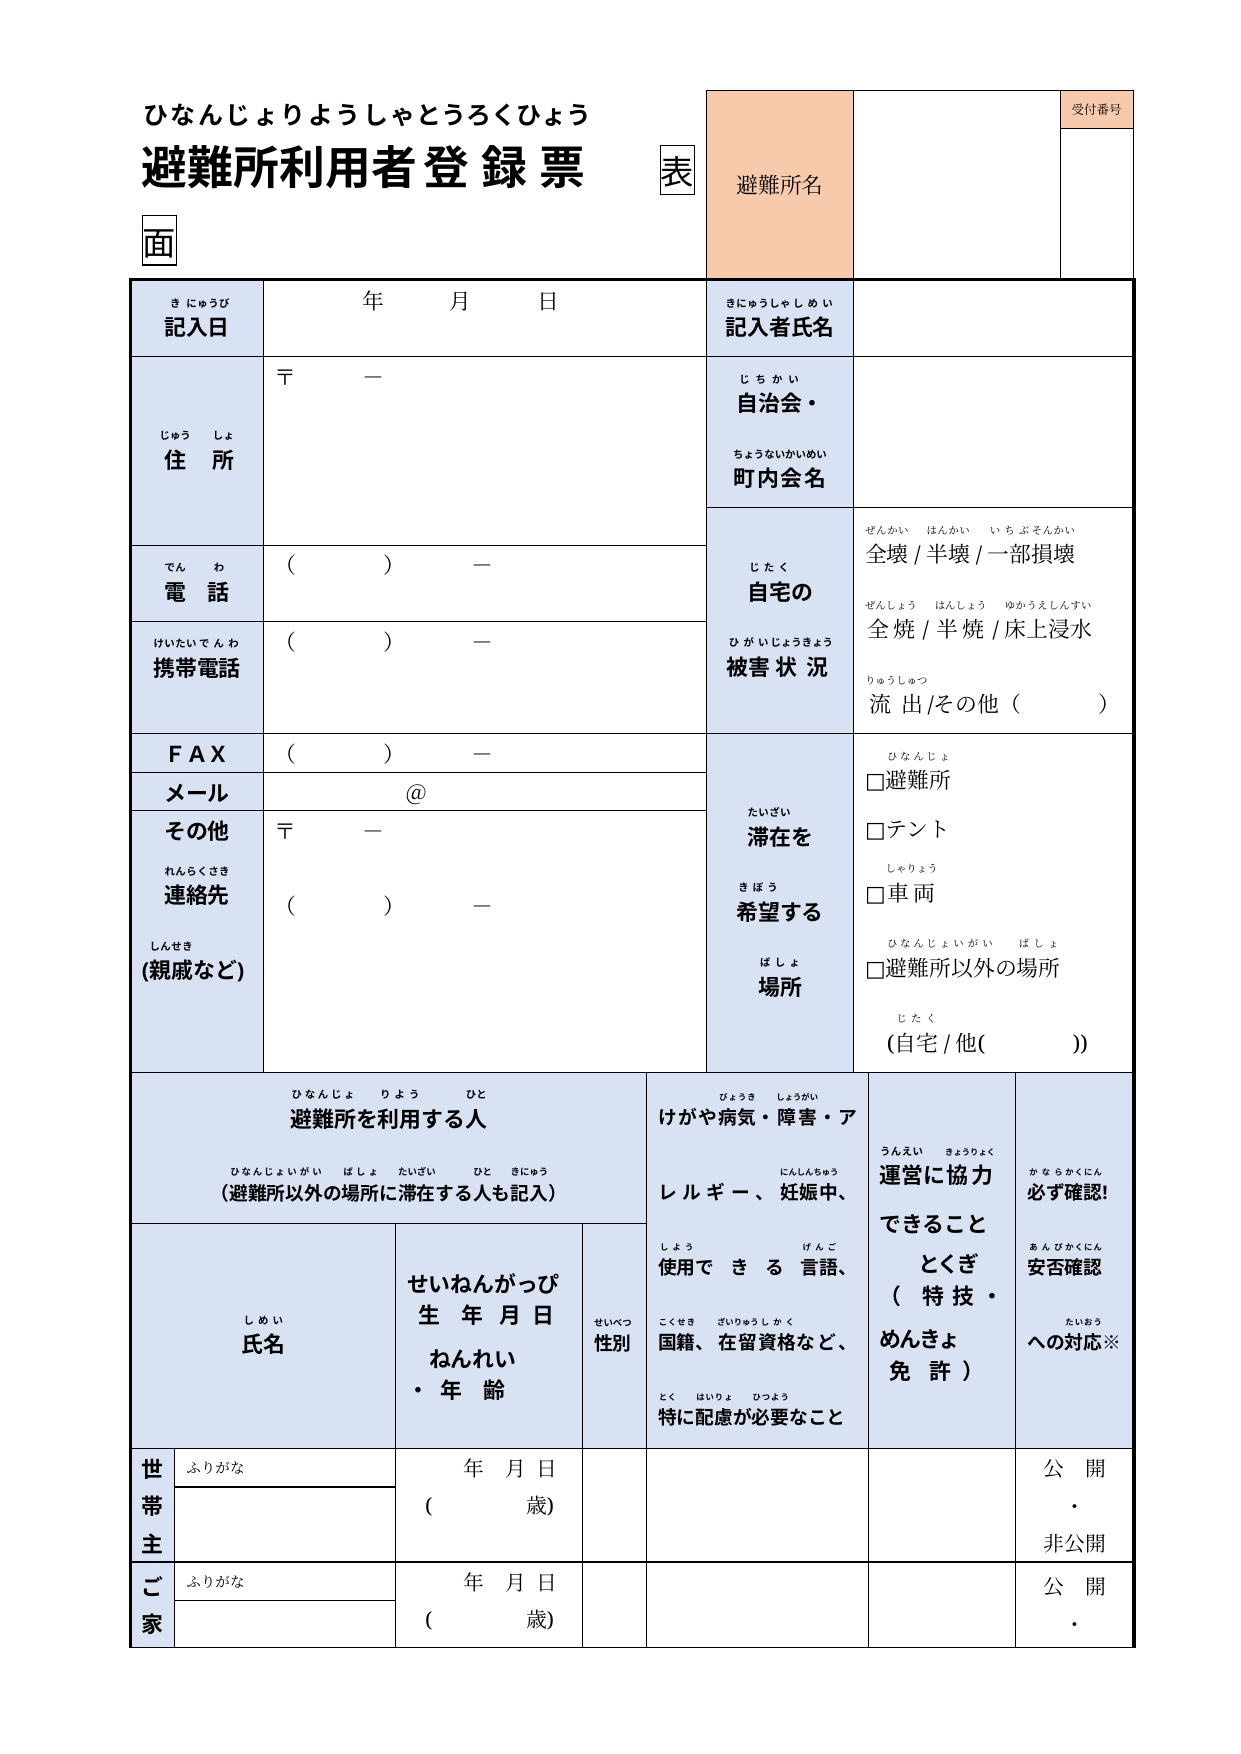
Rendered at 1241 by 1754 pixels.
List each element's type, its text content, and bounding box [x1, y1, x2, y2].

table_cell [869, 1449, 1015, 1561]
table_cell [854, 357, 1132, 507]
table_cell ＠ [264, 773, 706, 810]
table_cell ・ [396, 1224, 582, 1448]
table_cell ふりがな [175, 1563, 395, 1600]
table_cell ・ [707, 357, 853, 507]
table_cell その他 (など) [132, 811, 263, 1072]
table_cell 世帯主 [132, 1449, 174, 1561]
table_cell ＦＡＸ [132, 734, 263, 772]
table_cell に できること （・） [869, 1073, 1015, 1448]
table_cell （ ） － [264, 546, 706, 621]
table_cell □ □テント □ □の ( / 他( )) [854, 734, 1132, 1072]
table_cell の [707, 508, 853, 733]
table_header 受付番号 [1061, 91, 1133, 128]
table_cell ! への※ [1016, 1073, 1132, 1448]
table_cell 〒 － [264, 357, 706, 545]
table_cell [132, 622, 263, 733]
table_cell [175, 1601, 395, 1647]
table_cell 〒 － （ ） － [264, 811, 706, 1072]
table_cell [647, 1449, 868, 1561]
table_cell [132, 357, 263, 545]
table_cell けがや・・アレルギー、、できる、、など、にがなこと [647, 1073, 868, 1448]
table_cell [707, 281, 853, 356]
table_cell [132, 1224, 395, 1448]
table_cell 年 月 日 [264, 281, 706, 356]
table_cell [1061, 129, 1133, 278]
table_cell を する [707, 734, 853, 1072]
table_cell [583, 1449, 646, 1561]
table_cell 年 月 日 ( 歳) [396, 1449, 582, 1561]
table_cell [854, 281, 1132, 356]
table_cell [647, 1563, 868, 1647]
table_cell [175, 1488, 395, 1561]
table_cell （ ） － [264, 622, 706, 733]
table_cell をする （のにするも） [132, 1073, 646, 1223]
table_cell [132, 546, 263, 621]
table_cell [583, 1224, 646, 1448]
table_cell / / / / /その他（ ） [854, 508, 1132, 733]
table_header 避難所名 [707, 91, 853, 278]
table_header 表面 [130, 90, 706, 278]
table_cell 公 開 ・ 非公開 [1016, 1563, 1132, 1647]
table_cell ご家族 [132, 1563, 174, 1647]
table_cell ふりがな [175, 1449, 395, 1486]
table_header [854, 91, 1060, 278]
table_cell [583, 1563, 646, 1647]
table_cell 年 月 日 ( 歳) [396, 1563, 582, 1647]
table_cell 公 開 ・ 非公開 [1016, 1449, 1132, 1561]
table_cell [869, 1563, 1015, 1647]
table_cell （ ） － [264, 734, 706, 772]
table_cell [132, 281, 263, 356]
table_cell メール [132, 773, 263, 810]
